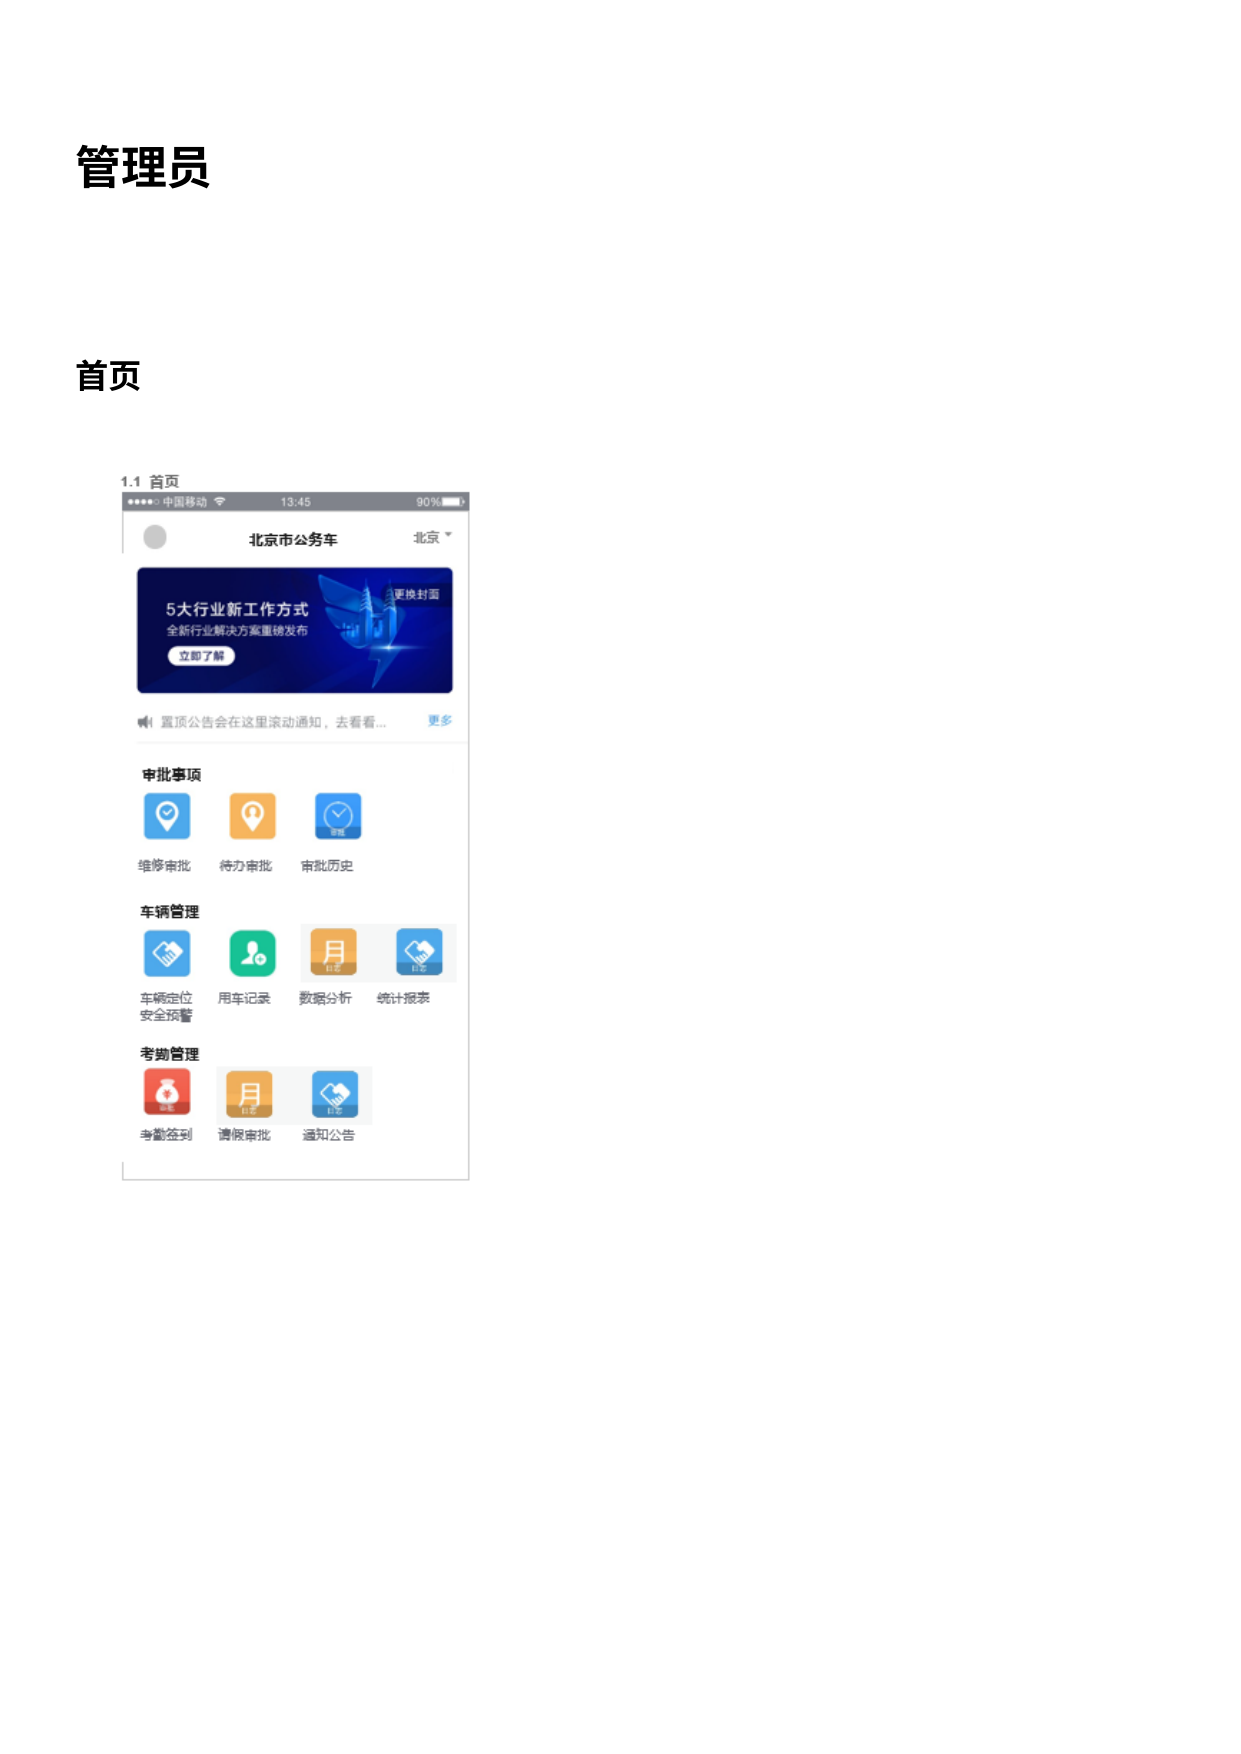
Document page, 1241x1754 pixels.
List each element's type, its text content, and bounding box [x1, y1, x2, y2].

picture [118, 468, 474, 1185]
subtitle 管理员 [75, 116, 1165, 214]
subtitle 首页 [75, 342, 1165, 407]
